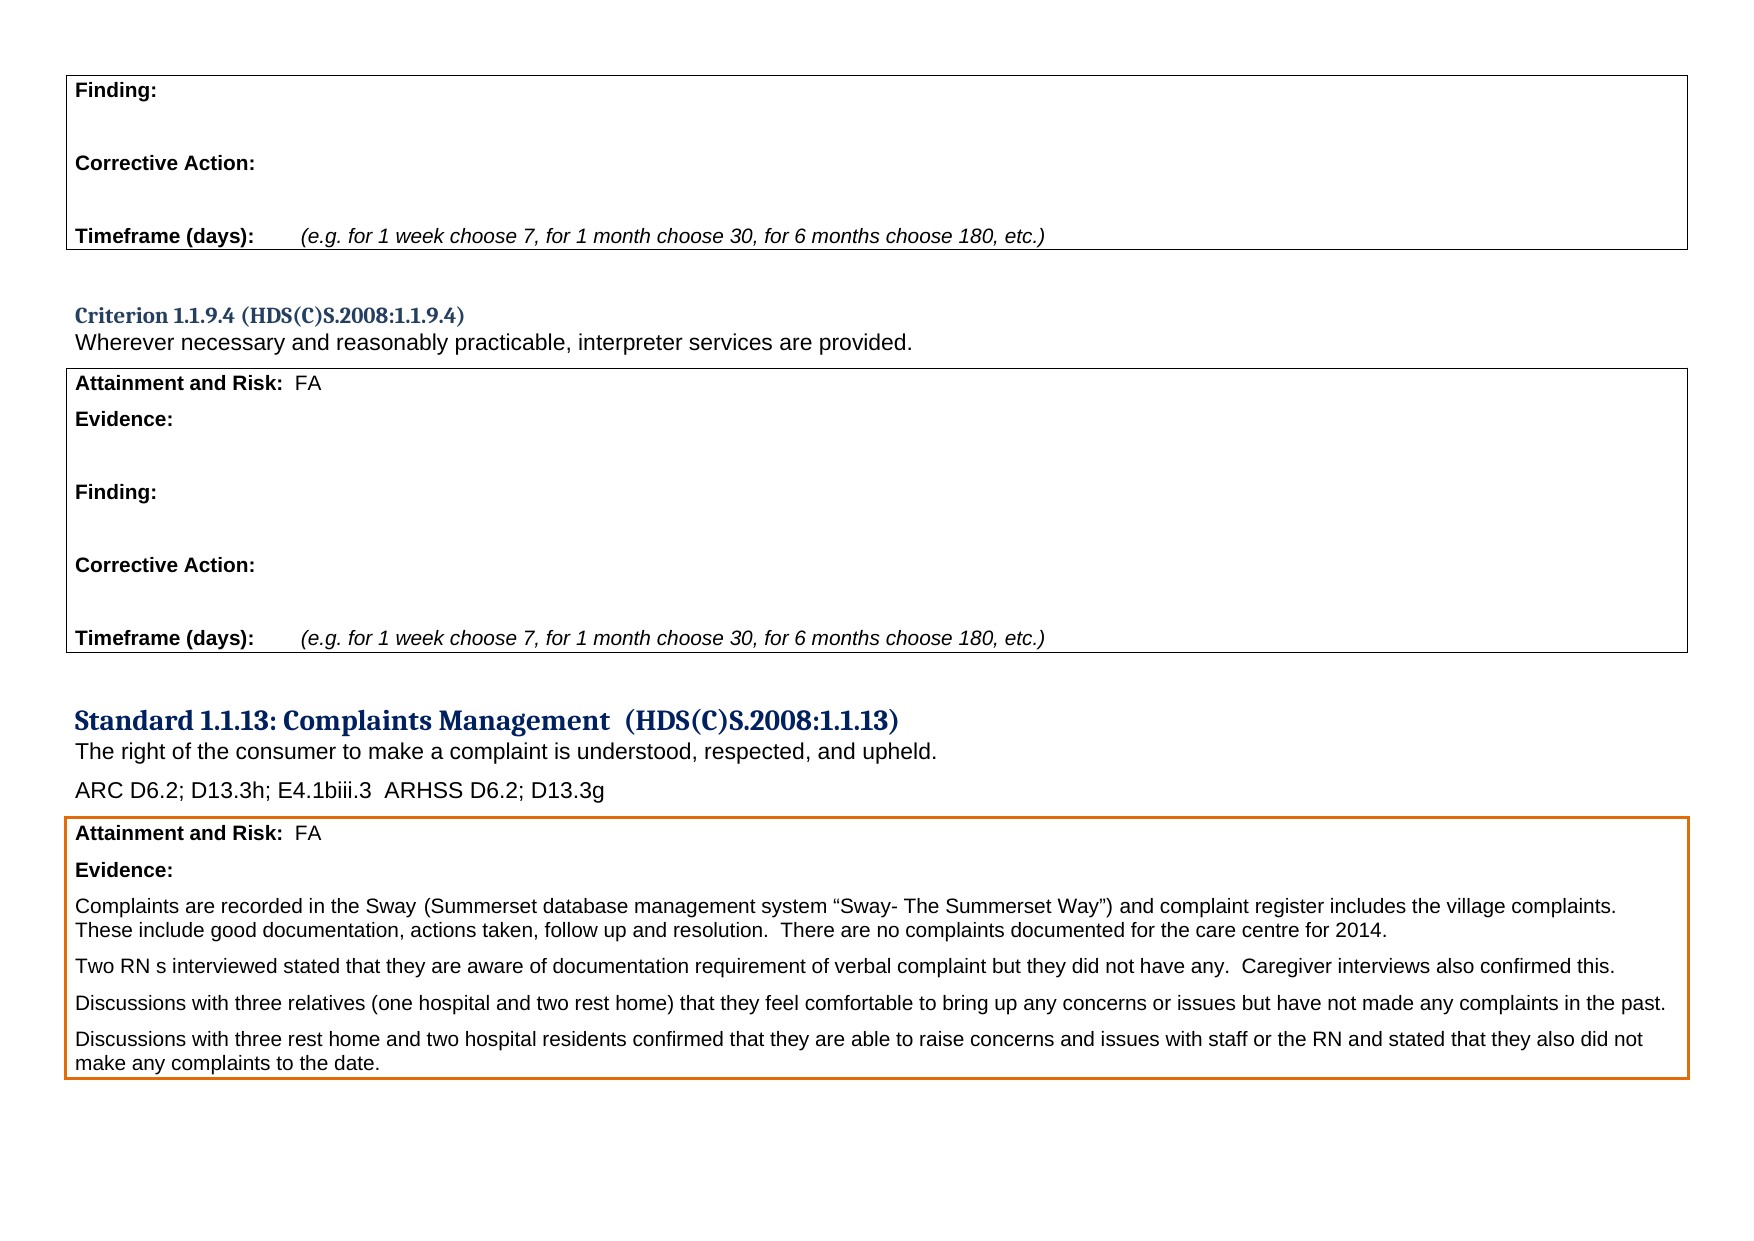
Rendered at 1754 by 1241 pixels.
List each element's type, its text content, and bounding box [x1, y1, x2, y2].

text ARC D6.2; D13.3h; E4.1biii.3 ARHSS D6.2; D13.3g [75, 777, 1679, 803]
text Wherever necessary and reasonably practicable, interpreter services are provided. [75, 329, 1679, 355]
text The right of the consumer to make a complaint is understood, respected, and upheld. [75, 738, 1679, 764]
text Attainment and Risk: FA [67, 369, 1687, 394]
text Evidence: [67, 404, 1687, 431]
text Timeframe (days): (e.g. for 1 week choose 7, for 1 month choose 30, for 6 months choose 180, etc.) [67, 221, 1687, 249]
subtitle Criterion 1.1.9.4 (HDS(C)S.2008:1.1.9.4) [75, 302, 1679, 329]
text Attainment and Risk: FA [67, 819, 1687, 845]
text Discussions with three relatives (one hospital and two rest home) that they feel comfortable to bring up any concerns or issues but have not made any complaints in the past. [67, 986, 1687, 1015]
text Finding: [67, 477, 1687, 504]
text Corrective Action: [67, 148, 1687, 174]
text Discussions with three rest home and two hospital residents confirmed that they are able to raise concerns and issues with staff or the RN and stated that they also did not make any complaints to the date. [67, 1022, 1687, 1077]
text Corrective Action: [67, 550, 1687, 577]
subtitle Standard 1.1.13: Complaints Management (HDS(C)S.2008:1.1.13) [75, 704, 1679, 738]
text Complaints are recorded in the Sway (Summerset database management system “Sway- The Summerset Way”) and complaint register includes the village complaints. These include good documentation, actions taken, follow up and resolution. There are no complaints documented for the care centre for 2014. [67, 889, 1687, 942]
text Two RN s interviewed stated that they are aware of documentation requirement of verbal complaint but they did not have any. Caregiver interviews also confirmed this. [67, 949, 1687, 978]
text Finding: [67, 76, 1687, 102]
text Timeframe (days): (e.g. for 1 week choose 7, for 1 month choose 30, for 6 months choose 180, etc.) [67, 623, 1687, 652]
text Evidence: [67, 852, 1687, 881]
